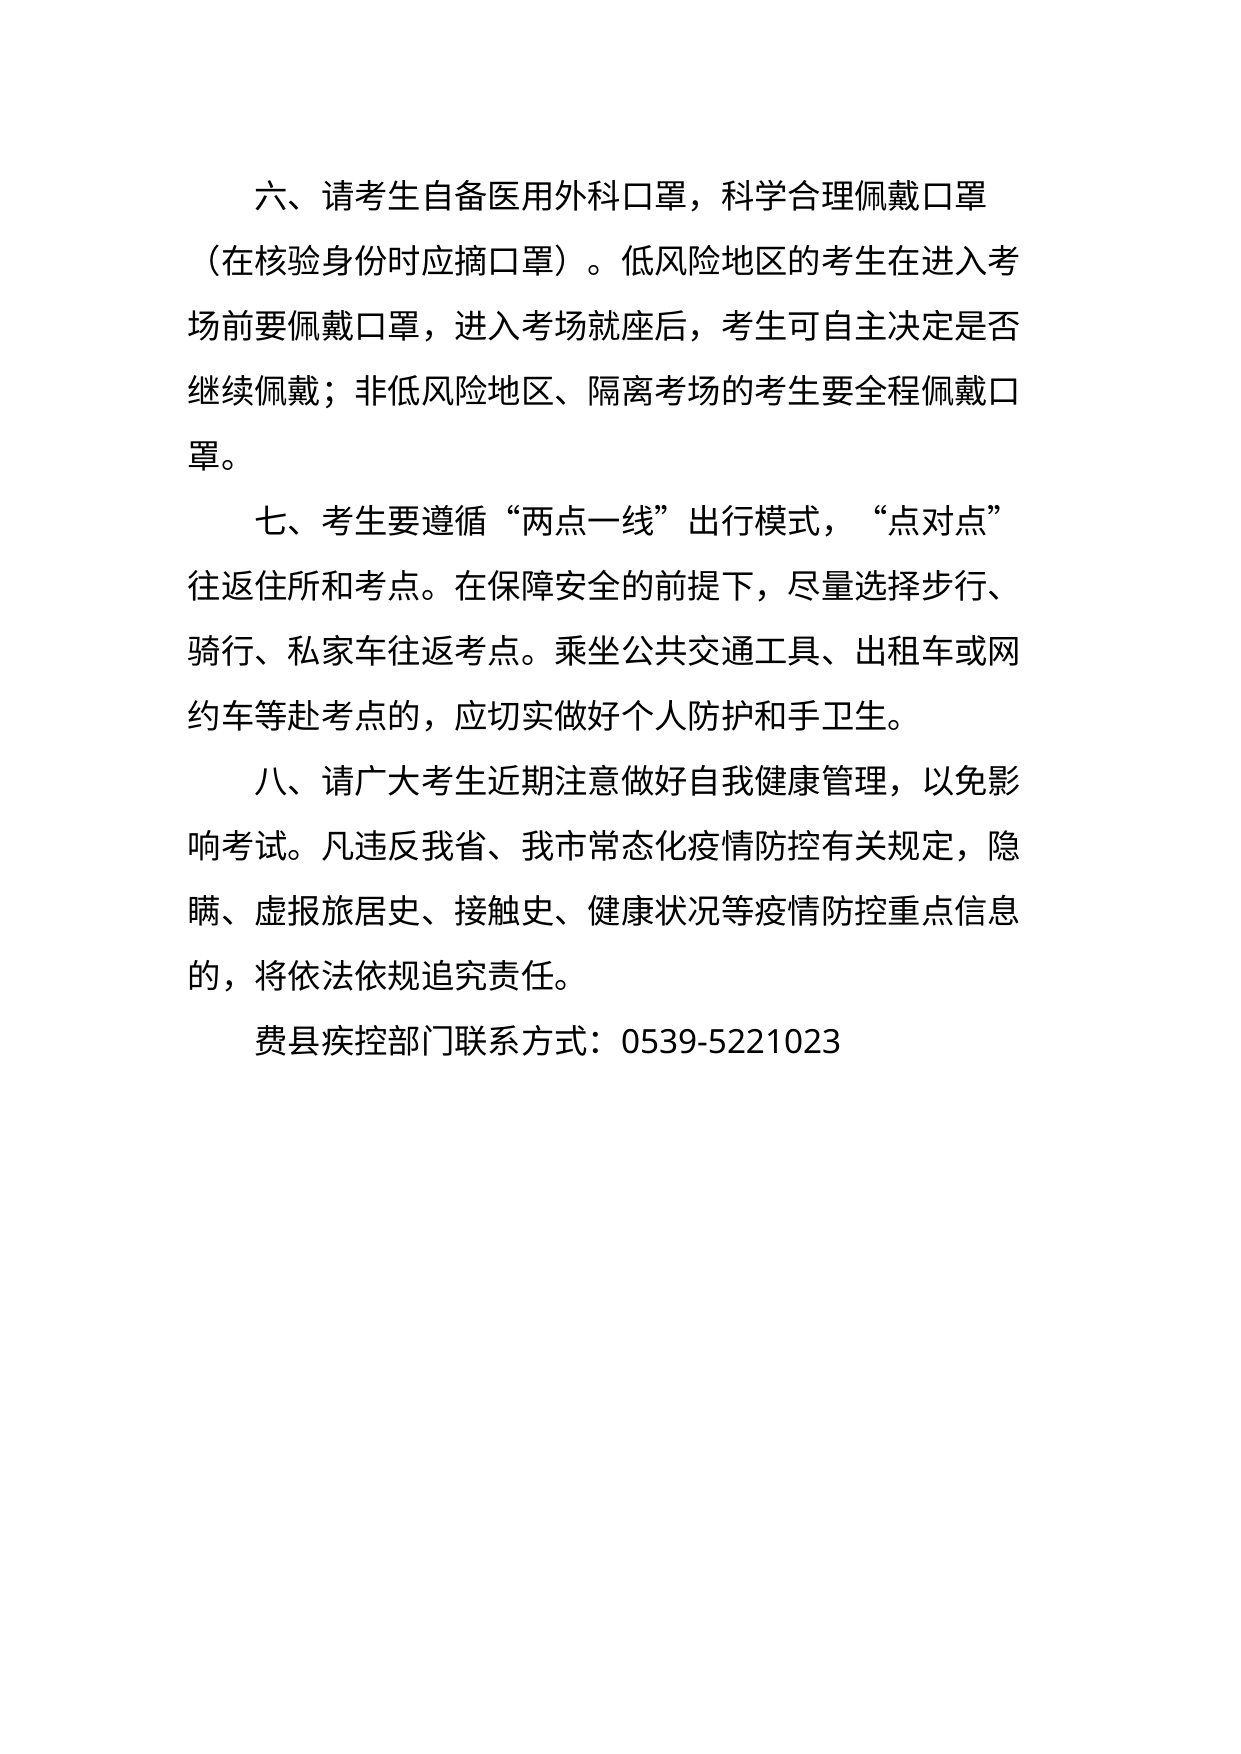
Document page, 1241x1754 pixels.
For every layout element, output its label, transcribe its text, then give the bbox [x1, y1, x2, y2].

text 八、请广大考生近期注意做好自我健康管理，以免影响考试。凡违反我省、我市常态化疫情防控有关规定，隐瞒、虚报旅居史、接触史、健康状况等疫情防控重点信息的，将依法依规追究责任。 [187, 747, 1053, 1007]
text 费县疾控部门联系方式：0539-5221023 [187, 1007, 1053, 1072]
text 七、考生要遵循“两点一线”出行模式，“点对点”往返住所和考点。在保障安全的前提下，尽量选择步行、骑行、私家车往返考点。乘坐公共交通工具、出租车或网约车等赴考点的，应切实做好个人防护和手卫生。 [187, 487, 1053, 747]
text 六、请考生自备医用外科口罩，科学合理佩戴口罩（在核验身份时应摘口罩）。低风险地区的考生在进入考场前要佩戴口罩，进入考场就座后，考生可自主决定是否继续佩戴；非低风险地区、隔离考场的考生要全程佩戴口罩。 [187, 162, 1053, 487]
